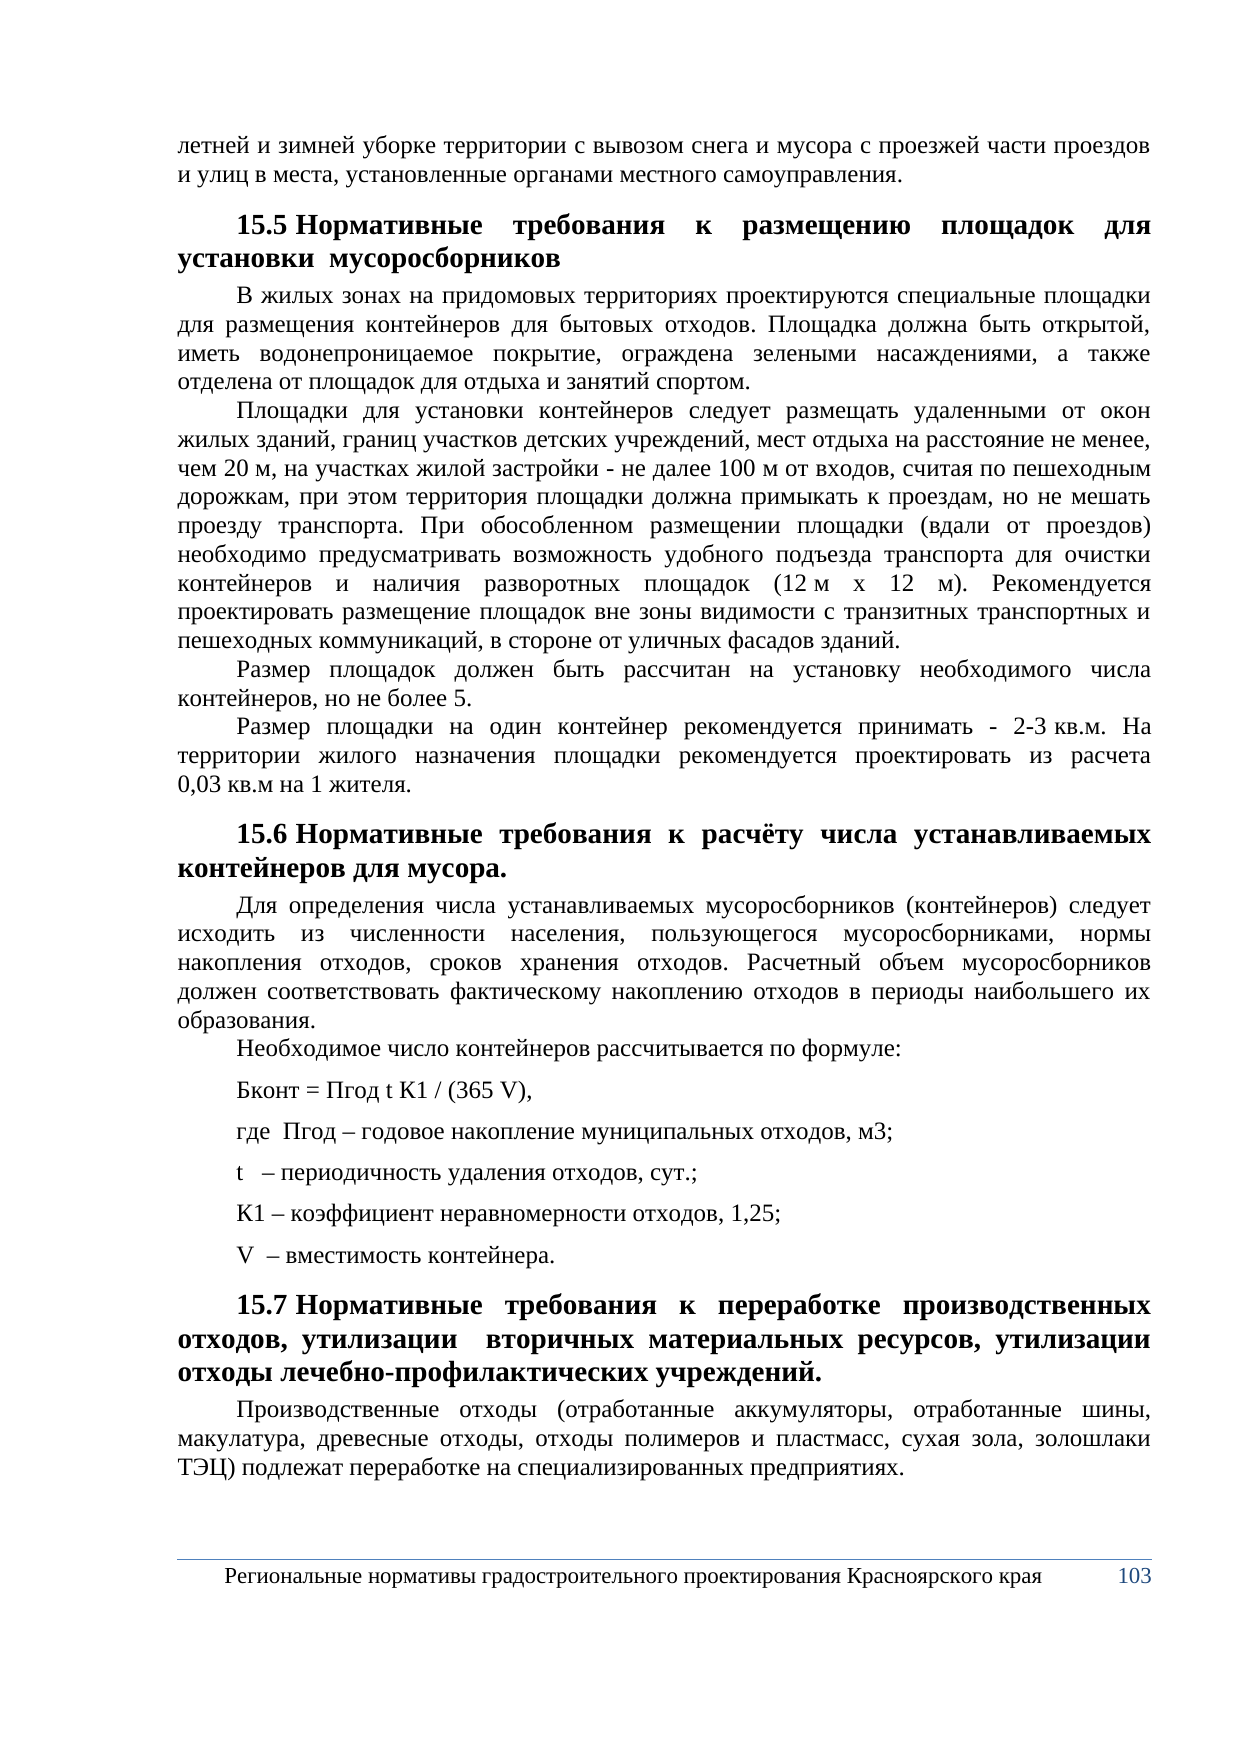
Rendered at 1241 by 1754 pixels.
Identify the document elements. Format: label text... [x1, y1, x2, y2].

text Бконт = Пгод t К1 / (365 V), [177, 1075, 1152, 1103]
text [177, 131, 1152, 188]
text Для определения числа устанавливаемых мусоросборников (контейнеров) следует исходить из численности населения, пользующегося мусоросборниками, нормы накопления отходов, сроков хранения отходов. Расчетный объем мусоросборников должен соответствовать фактическому накоплению отходов в периоды наибольшего их образования. [177, 890, 1152, 1033]
text В жилых зонах на придомовых территориях проектируются специальные площадки для размещения контейнеров для бытовых отходов. Площадка должна быть открытой, иметь водонепроницаемое покрытие, ограждена зелеными насаждениями, а также отделена от площадок для отдыха и занятий спортом. [177, 280, 1152, 395]
text Размер площадок должен быть рассчитан на установку необходимого числа контейнеров, но не более 5. [177, 654, 1152, 711]
text t – периодичность удаления отходов, сут.; [177, 1157, 1152, 1186]
text Производственные отходы (отработанные аккумуляторы, отработанные шины, макулатура, древесные отходы, отходы полимеров и пластмасс, сухая зола, золошлаки ТЭЦ) подлежат переработке на специализированных предприятиях. [177, 1394, 1152, 1480]
text где Пгод – годовое накопление муниципальных отходов, м3; [177, 1116, 1152, 1145]
text К1 – коэффициент неравномерности отходов, 1,25; [177, 1198, 1152, 1227]
text Необходимое число контейнеров рассчитывается по формуле: [177, 1033, 1152, 1062]
text Площадки для установки контейнеров следует размещать удаленными от окон жилых зданий, границ участков детских учреждений, мест отдыха на расстояние не менее, чем 20 м, на участках жилой застройки - не далее 100 м от входов, считая по пешеходным дорожкам, при этом территория площадки должна примыкать к проездам, но не мешать проезду транспорта. При обособленном размещении площадки (вдали от проездов) необходимо предусматривать возможность удобного подъезда транспорта для очистки контейнеров и наличия разворотных площадок (12 м х 12 м). Рекомендуется проектировать размещение площадок вне зоны видимости с транзитных транспортных и пешеходных коммуникаций, в стороне от уличных фасадов зданий. [177, 395, 1152, 654]
text Размер площадки на один контейнер рекомендуется принимать - 2-3 кв.м. На территории жилого назначения площадки рекомендуется проектировать из расчета 0,03 кв.м на 1 жителя. [177, 711, 1152, 798]
subtitle Нормативные требования к переработке производственных отходов, утилизации вторичных материальных ресурсов, утилизации отходы лечебно-профилактических учреждений. [177, 1287, 1152, 1388]
subtitle Нормативные требования к размещению площадок для установки мусоросборников [177, 207, 1152, 274]
text V – вместимость контейнера. [177, 1240, 1152, 1268]
subtitle Нормативные требования к расчёту числа устанавливаемых контейнеров для мусора. [177, 816, 1152, 883]
